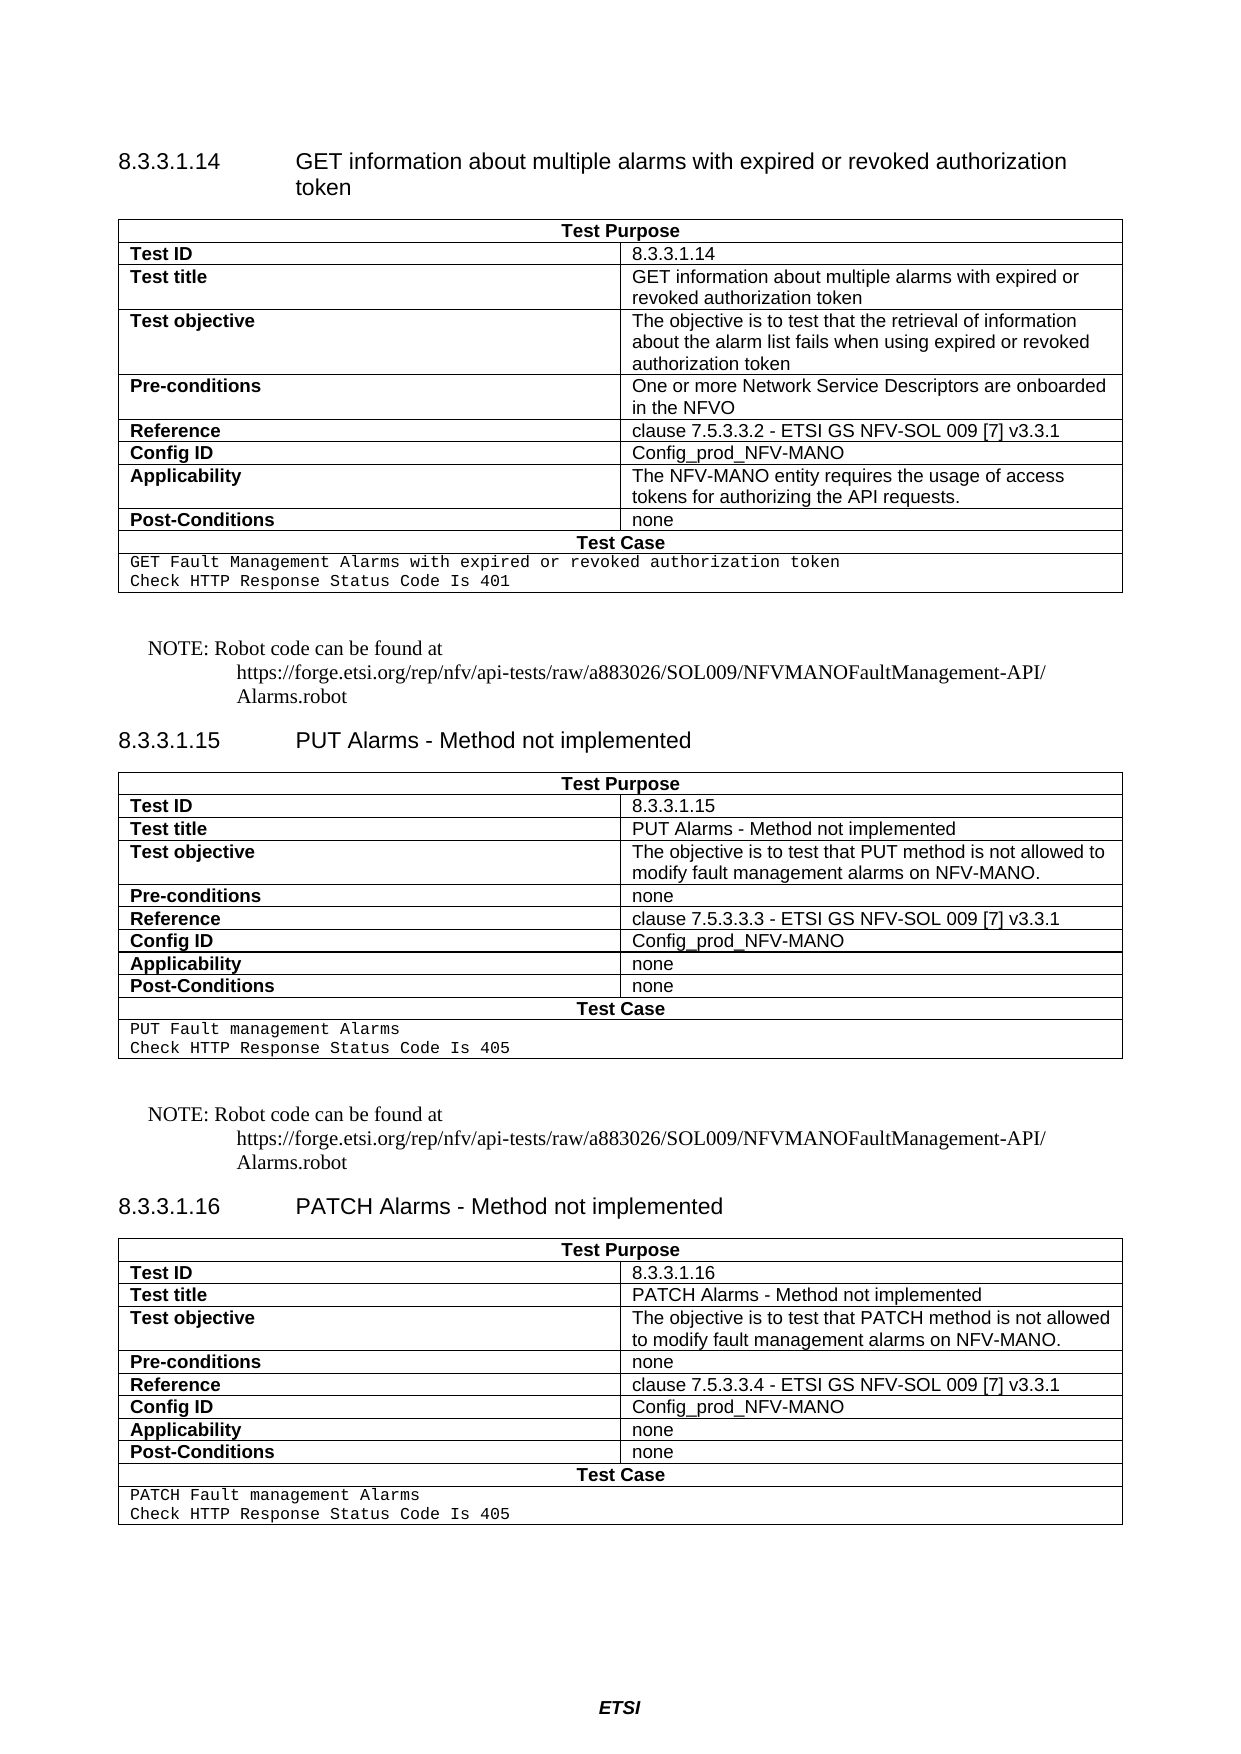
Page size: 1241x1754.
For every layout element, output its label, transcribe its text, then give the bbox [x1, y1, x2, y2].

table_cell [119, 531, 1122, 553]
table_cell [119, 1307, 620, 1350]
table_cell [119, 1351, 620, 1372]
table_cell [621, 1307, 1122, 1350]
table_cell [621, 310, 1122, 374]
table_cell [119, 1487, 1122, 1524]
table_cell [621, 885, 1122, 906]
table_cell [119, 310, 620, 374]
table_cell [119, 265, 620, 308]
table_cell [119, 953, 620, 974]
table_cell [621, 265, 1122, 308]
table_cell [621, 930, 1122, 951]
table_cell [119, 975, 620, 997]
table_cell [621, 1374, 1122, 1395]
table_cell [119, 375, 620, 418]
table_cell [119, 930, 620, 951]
subtitle 8.3.3.1.14 GET information about multiple alarms with expired or revoked authorization token [118, 148, 1122, 200]
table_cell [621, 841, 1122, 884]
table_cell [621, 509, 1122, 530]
text NOTE: Robot code can be found at https://forge.etsi.org/rep/nfv/api-tests/raw/a883026/SOL009/NFVMANOFaultManagement-API/Alarms.robot [148, 636, 1122, 708]
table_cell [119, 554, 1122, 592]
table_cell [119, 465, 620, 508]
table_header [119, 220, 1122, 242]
subtitle 8.3.3.1.16 PATCH Alarms - Method not implemented [118, 1193, 1122, 1219]
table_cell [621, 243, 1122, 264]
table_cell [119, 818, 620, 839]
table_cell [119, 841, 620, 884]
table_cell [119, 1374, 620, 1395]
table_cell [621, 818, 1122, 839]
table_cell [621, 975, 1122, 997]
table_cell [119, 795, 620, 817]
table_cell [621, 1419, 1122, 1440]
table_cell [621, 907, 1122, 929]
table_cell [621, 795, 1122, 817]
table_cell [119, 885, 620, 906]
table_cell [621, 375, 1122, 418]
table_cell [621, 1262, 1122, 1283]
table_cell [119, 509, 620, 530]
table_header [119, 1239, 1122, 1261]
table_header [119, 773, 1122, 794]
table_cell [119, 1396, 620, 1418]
text NOTE: Robot code can be found at https://forge.etsi.org/rep/nfv/api-tests/raw/a883026/SOL009/NFVMANOFaultManagement-API/Alarms.robot [148, 1102, 1122, 1174]
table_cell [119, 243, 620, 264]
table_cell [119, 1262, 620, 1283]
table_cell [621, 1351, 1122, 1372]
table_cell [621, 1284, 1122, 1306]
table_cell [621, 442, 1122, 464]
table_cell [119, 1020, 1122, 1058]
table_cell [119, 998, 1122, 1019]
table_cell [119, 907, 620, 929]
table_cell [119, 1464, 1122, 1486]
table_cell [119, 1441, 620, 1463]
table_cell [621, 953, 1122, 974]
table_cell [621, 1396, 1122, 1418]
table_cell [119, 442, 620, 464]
subtitle 8.3.3.1.15 PUT Alarms - Method not implemented [118, 727, 1122, 753]
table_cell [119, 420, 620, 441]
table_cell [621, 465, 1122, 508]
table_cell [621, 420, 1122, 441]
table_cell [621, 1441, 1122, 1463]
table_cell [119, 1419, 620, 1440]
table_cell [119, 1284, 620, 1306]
